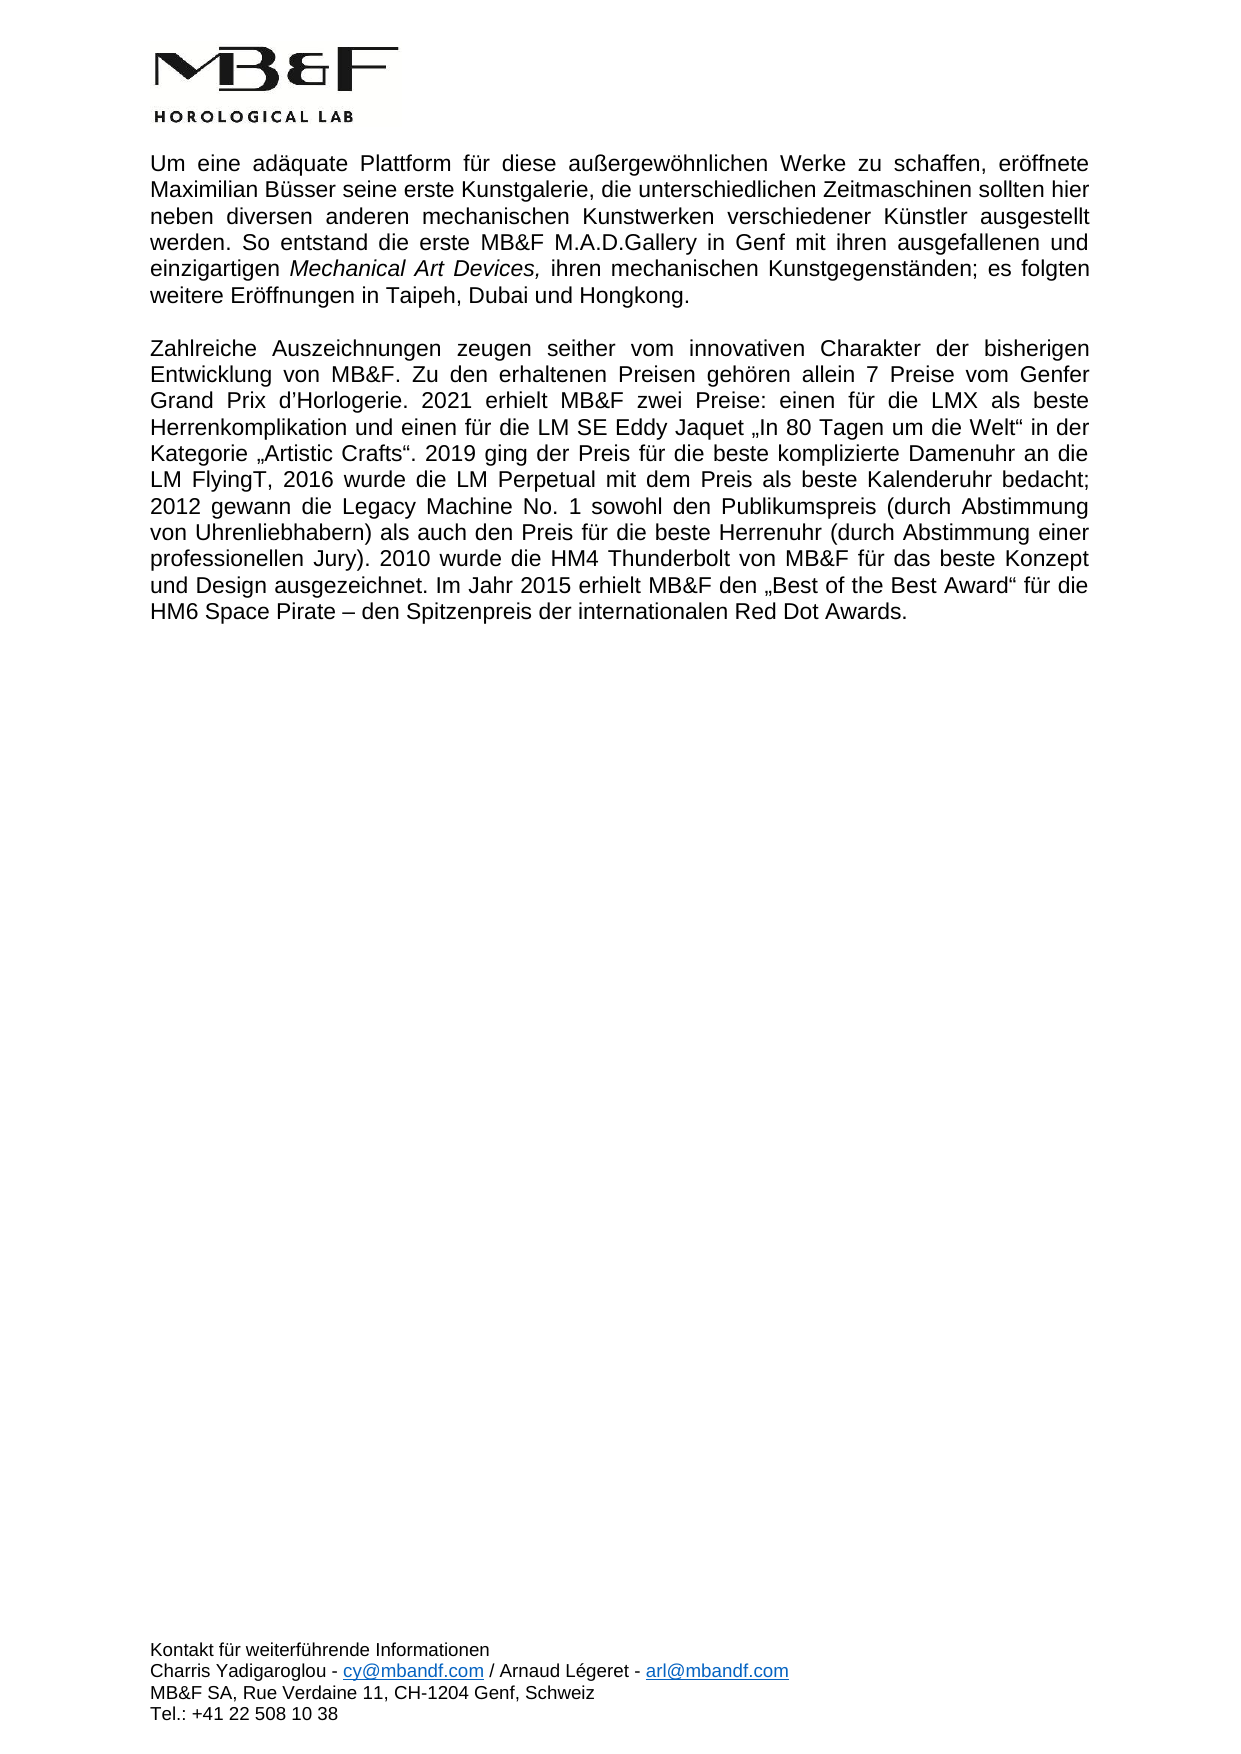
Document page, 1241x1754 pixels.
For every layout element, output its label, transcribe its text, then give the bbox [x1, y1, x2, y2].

text Zahlreiche Auszeichnungen zeugen seither vom innovativen Charakter der bisherigen Entwicklung von MB&F. Zu den erhaltenen Preisen gehören allein 7 Preise vom Genfer Grand Prix d’Horlogerie. 2021 erhielt MB&F zwei Preise: einen für die LMX als beste Herrenkomplikation und einen für die LM SE Eddy Jaquet „In 80 Tagen um die Welt“ in der Kategorie „Artistic Crafts“. 2019 ging der Preis für die beste komplizierte Damenuhr an die LM FlyingT, 2016 wurde die LM Perpetual mit dem Preis als beste Kalenderuhr bedacht; 2012 gewann die Legacy Machine No. 1 sowohl den Publikumspreis (durch Abstimmung von Uhrenliebhabern) als auch den Preis für die beste Herrenuhr (durch Abstimmung einer professionellen Jury). 2010 wurde die HM4 Thunderbolt von MB&F für das beste Konzept und Design ausgezeichnet. Im Jahr 2015 erhielt MB&F den „Best of the Best Award“ für die HM6 Space Pirate – den Spitzenpreis der internationalen Red Dot Awards. [150, 334, 1090, 624]
text Um eine adäquate Plattform für diese außergewöhnlichen Werke zu schaffen, eröffnete Maximilian Büsser seine erste Kunstgalerie, die unterschiedlichen Zeitmaschinen sollten hier neben diversen anderen mechanischen Kunstwerken verschiedener Künstler ausgestellt werden. So entstand die erste MB&F M.A.D.Gallery in Genf mit ihren ausgefallenen und einzigartigen Mechanical Art Devices, ihren mechanischen Kunstgegenständen; es folgten weitere Eröffnungen in Taipeh, Dubai und Hongkong. [150, 150, 1090, 308]
picture [150, 41, 403, 127]
